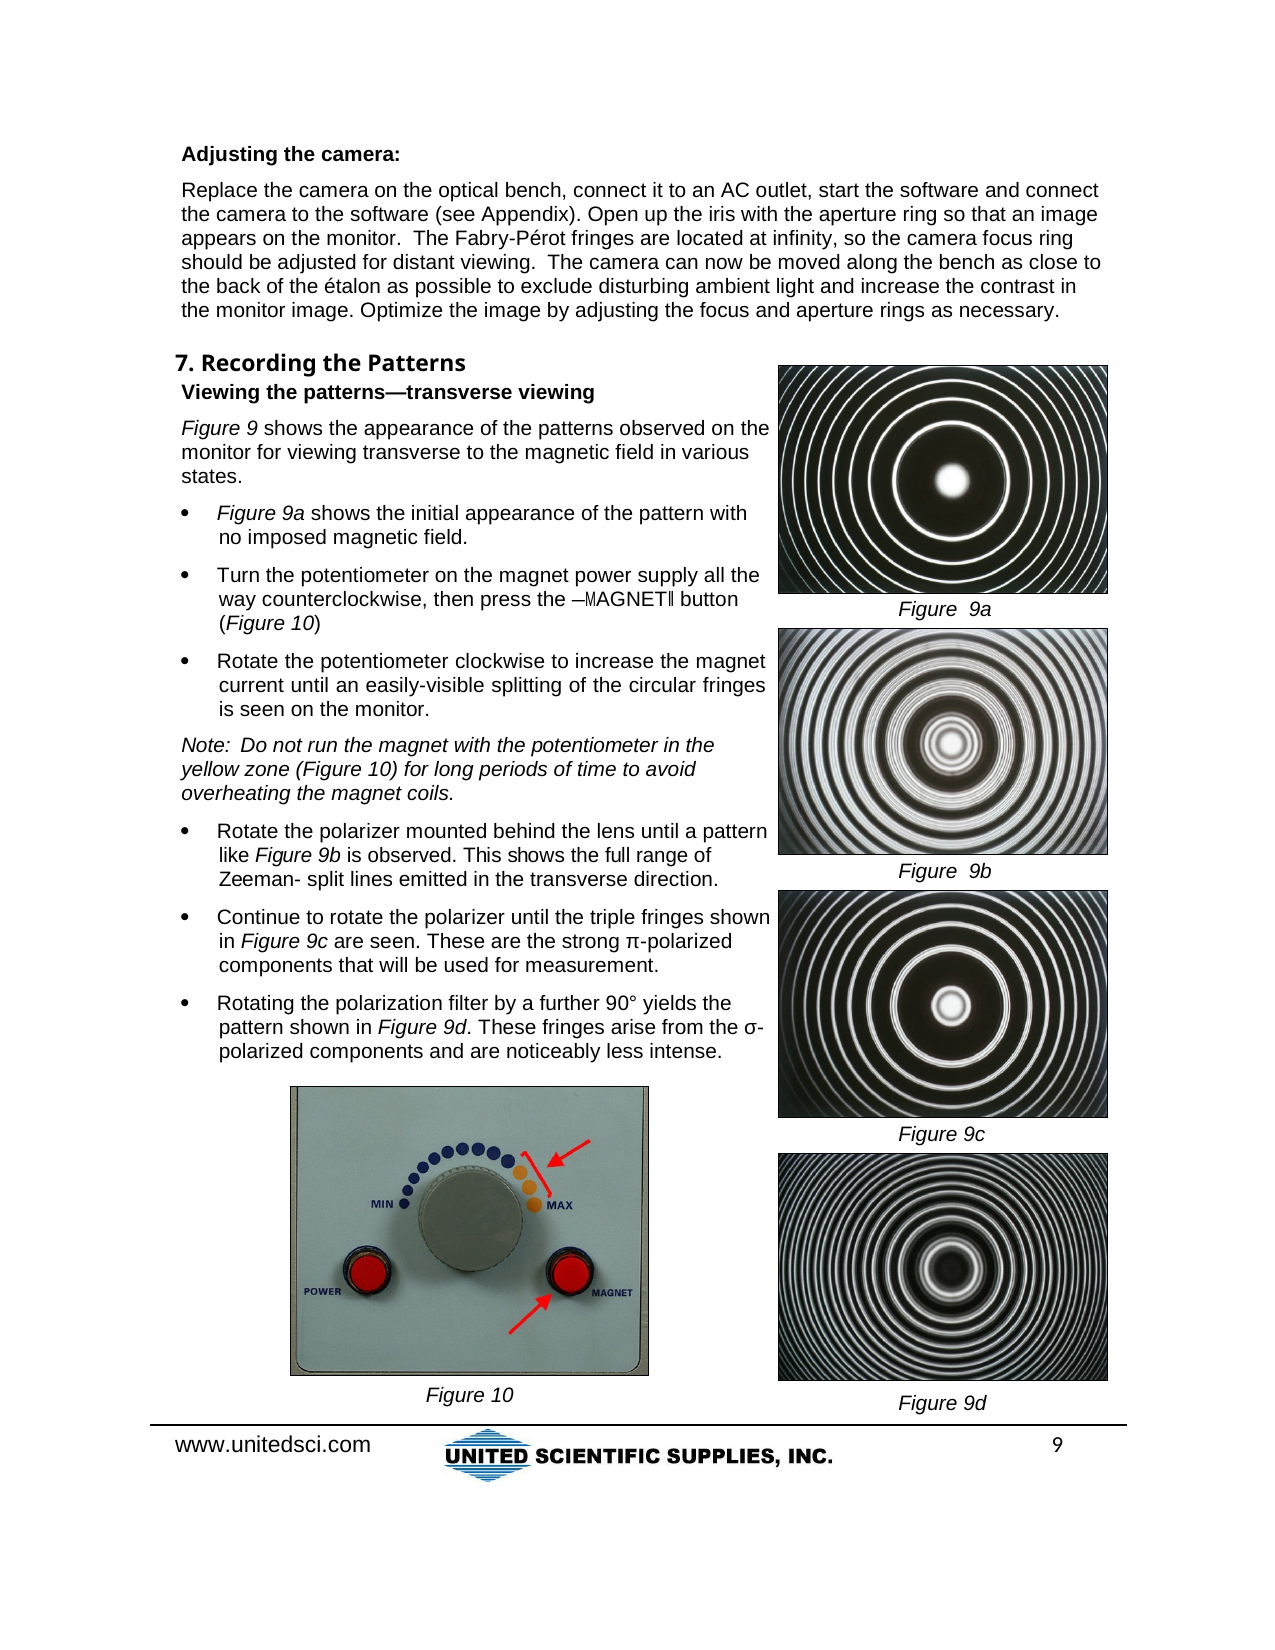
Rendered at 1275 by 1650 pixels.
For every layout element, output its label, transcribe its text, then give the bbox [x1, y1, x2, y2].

text  Rotate the potentiometer clockwise to increase the magnet current until an easily-visible splitting of the circular fringes is seen on the monitor. [181, 649, 766, 721]
picture [779, 629, 898, 854]
text  Continue to rotate the polarizer until the triple fringes shown in Figure 9c are seen. These are the strong π-polarized components that will be used for measurement. [181, 905, 773, 977]
text Adjusting the camera: [181, 142, 1139, 166]
text  Rotating the polarization filter by a further 90° yields the pattern shown in Figure 9d. These fringes arise from the σ- polarized components and are noticeably less intense. [181, 991, 767, 1063]
text Figure 10 [421, 1383, 518, 1407]
text  Turn the potentiometer on the magnet power supply all the way counterclockwise, then press the ―MAGNET‖ button (Figure 10) [181, 564, 763, 636]
picture [779, 1154, 1107, 1380]
text 7. Recording the Patterns [175, 348, 770, 379]
picture [992, 629, 1107, 854]
picture [443, 1429, 834, 1482]
text Figure 9 shows the appearance of the patterns observed on the monitor for viewing transverse to the magnetic field in various states. [181, 416, 772, 487]
picture [779, 366, 1107, 593]
picture [291, 1087, 648, 1375]
text  Figure 9a shows the initial appearance of the pattern with no imposed magnetic field. [181, 501, 752, 550]
text  Rotate the polarizer mounted behind the lens until a pattern like Figure 9b is observed. This shows the full range of Zeeman- split lines emitted in the transverse direction. [181, 819, 771, 891]
text Note: Do not run the magnet with the potentiometer in the yellow zone (Figure 10) for long periods of time to avoid overheating the magnet coils. [181, 734, 757, 805]
picture [992, 891, 1107, 1117]
text Replace the camera on the optical bench, connect it to an AC outlet, start the software and connect the camera to the software (see Appendix). Open up the iris with the aperture ring so that an image appears on the monitor. The Fabry-Pérot fringes are located at infinity, so the camera focus ring should be adjusted for distant viewing. The camera can now be moved along the bench as close to the back of the étalon as possible to exclude disturbing ambient light and increase the contrast in the monitor image. Optimize the image by adjusting the focus and aperture rings as necessary. [181, 178, 1102, 322]
text Viewing the patterns—transverse viewing [181, 380, 770, 404]
text Figure 9d [898, 1391, 991, 1414]
text Figure 9a Figure 9b Figure 9c [898, 596, 992, 1145]
picture [779, 891, 898, 1117]
